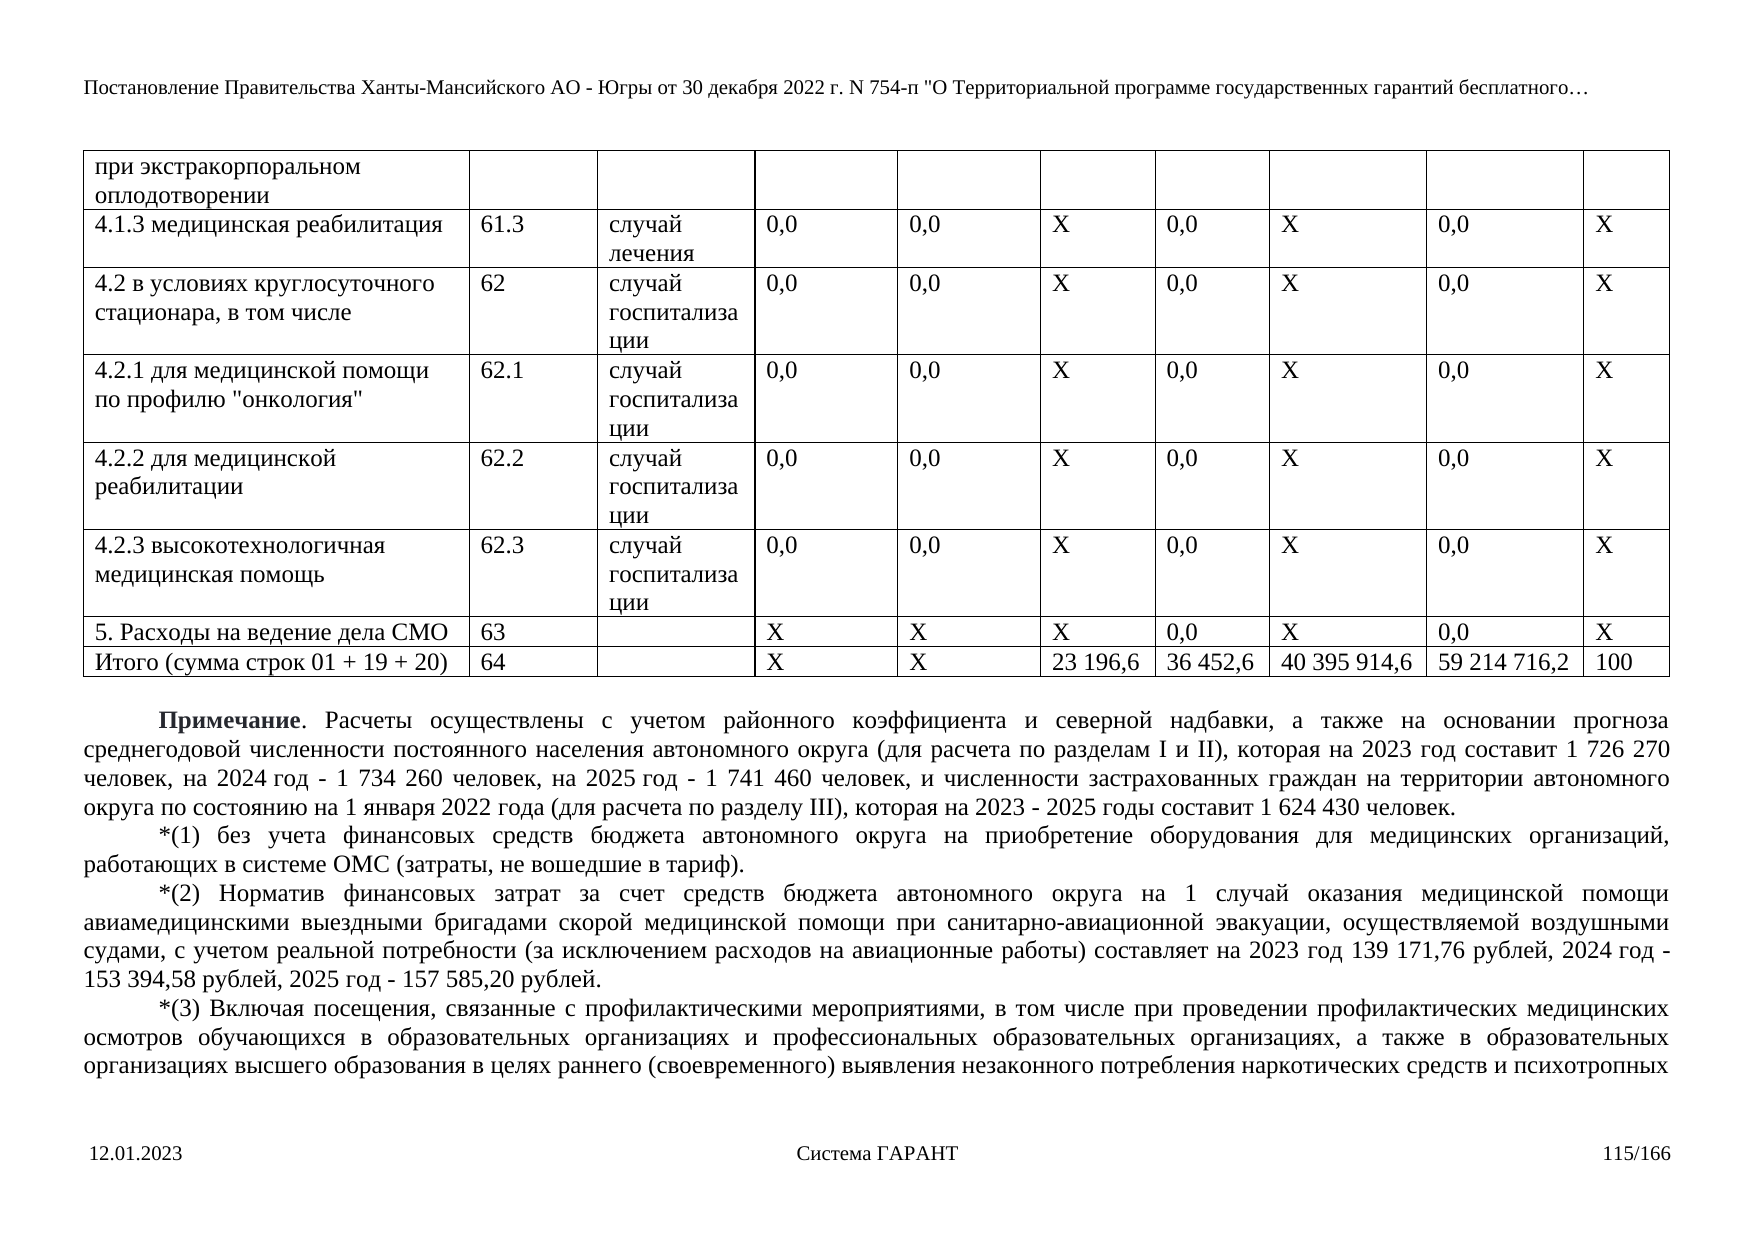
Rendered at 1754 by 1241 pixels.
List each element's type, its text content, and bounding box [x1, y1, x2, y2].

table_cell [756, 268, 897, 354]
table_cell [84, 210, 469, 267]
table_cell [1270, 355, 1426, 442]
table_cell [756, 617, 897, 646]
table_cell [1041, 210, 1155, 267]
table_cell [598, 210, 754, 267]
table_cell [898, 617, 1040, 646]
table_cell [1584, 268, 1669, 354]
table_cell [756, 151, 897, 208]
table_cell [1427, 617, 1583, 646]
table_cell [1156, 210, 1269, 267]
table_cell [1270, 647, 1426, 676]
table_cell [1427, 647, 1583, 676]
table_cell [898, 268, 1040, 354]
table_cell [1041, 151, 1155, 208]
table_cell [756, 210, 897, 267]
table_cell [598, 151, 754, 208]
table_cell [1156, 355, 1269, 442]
text Примечание. Расчеты осуществлены с учетом районного коэффициента и северной надбавки, а также на основании прогноза среднегодовой численности постоянного населения автономного округа (для расчета по разделам I и II), которая на 2023 год составит 1 726 270 человек, на 2024 год - 1 734 260 человек, на 2025 год - 1 741 460 человек, и численности застрахованных граждан на территории автономного округа по состоянию на 1 января 2022 года (для расчета по разделу III), которая на 2023 - 2025 годы составит 1 624 430 человек. [83, 706, 1671, 821]
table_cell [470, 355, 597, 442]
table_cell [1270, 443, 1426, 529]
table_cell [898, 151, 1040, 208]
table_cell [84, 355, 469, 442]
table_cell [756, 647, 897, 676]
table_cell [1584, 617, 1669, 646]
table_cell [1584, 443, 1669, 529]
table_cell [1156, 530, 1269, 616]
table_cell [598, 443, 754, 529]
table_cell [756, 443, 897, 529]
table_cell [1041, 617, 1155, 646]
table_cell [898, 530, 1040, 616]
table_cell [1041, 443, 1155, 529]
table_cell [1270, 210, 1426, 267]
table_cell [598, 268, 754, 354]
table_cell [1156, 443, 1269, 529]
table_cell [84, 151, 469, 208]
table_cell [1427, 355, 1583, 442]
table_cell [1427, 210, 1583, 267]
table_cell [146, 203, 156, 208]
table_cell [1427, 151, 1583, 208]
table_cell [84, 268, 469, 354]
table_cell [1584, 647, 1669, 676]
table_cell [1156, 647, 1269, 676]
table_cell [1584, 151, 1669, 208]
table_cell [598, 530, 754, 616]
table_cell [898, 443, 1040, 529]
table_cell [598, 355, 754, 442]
text *(1) без учета финансовых средств бюджета автономного округа на приобретение оборудования для медицинских организаций, работающих в системе ОМС (затраты, не вошедшие в тариф). [83, 821, 1671, 878]
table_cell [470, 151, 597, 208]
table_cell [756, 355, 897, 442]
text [83, 993, 1671, 1079]
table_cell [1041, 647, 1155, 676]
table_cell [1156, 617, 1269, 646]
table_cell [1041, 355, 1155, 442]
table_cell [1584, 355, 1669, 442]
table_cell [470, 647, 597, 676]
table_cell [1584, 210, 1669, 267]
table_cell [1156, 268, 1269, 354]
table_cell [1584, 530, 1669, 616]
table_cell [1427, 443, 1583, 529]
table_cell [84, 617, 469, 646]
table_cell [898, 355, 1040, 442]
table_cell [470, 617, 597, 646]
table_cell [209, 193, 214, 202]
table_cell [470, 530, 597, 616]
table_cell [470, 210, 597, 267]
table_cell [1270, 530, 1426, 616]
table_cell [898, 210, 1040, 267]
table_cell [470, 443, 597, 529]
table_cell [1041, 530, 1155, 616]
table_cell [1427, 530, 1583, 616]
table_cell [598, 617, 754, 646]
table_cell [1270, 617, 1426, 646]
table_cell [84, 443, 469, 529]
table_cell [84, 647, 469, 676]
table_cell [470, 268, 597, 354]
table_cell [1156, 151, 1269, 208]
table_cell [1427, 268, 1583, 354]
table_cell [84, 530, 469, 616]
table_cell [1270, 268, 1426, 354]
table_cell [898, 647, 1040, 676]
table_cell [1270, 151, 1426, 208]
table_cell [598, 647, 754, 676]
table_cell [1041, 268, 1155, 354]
text *(2) Норматив финансовых затрат за счет средств бюджета автономного округа на 1 случай оказания медицинской помощи авиамедицинскими выездными бригадами скорой медицинской помощи при санитарно-авиационной эвакуации, осуществляемой воздушными судами, с учетом реальной потребности (за исключением расходов на авиационные работы) составляет на 2023 год 139 171,76 рублей, 2024 год - 153 394,58 рублей, 2025 год - 157 585,20 рублей. [83, 878, 1671, 993]
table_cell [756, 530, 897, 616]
